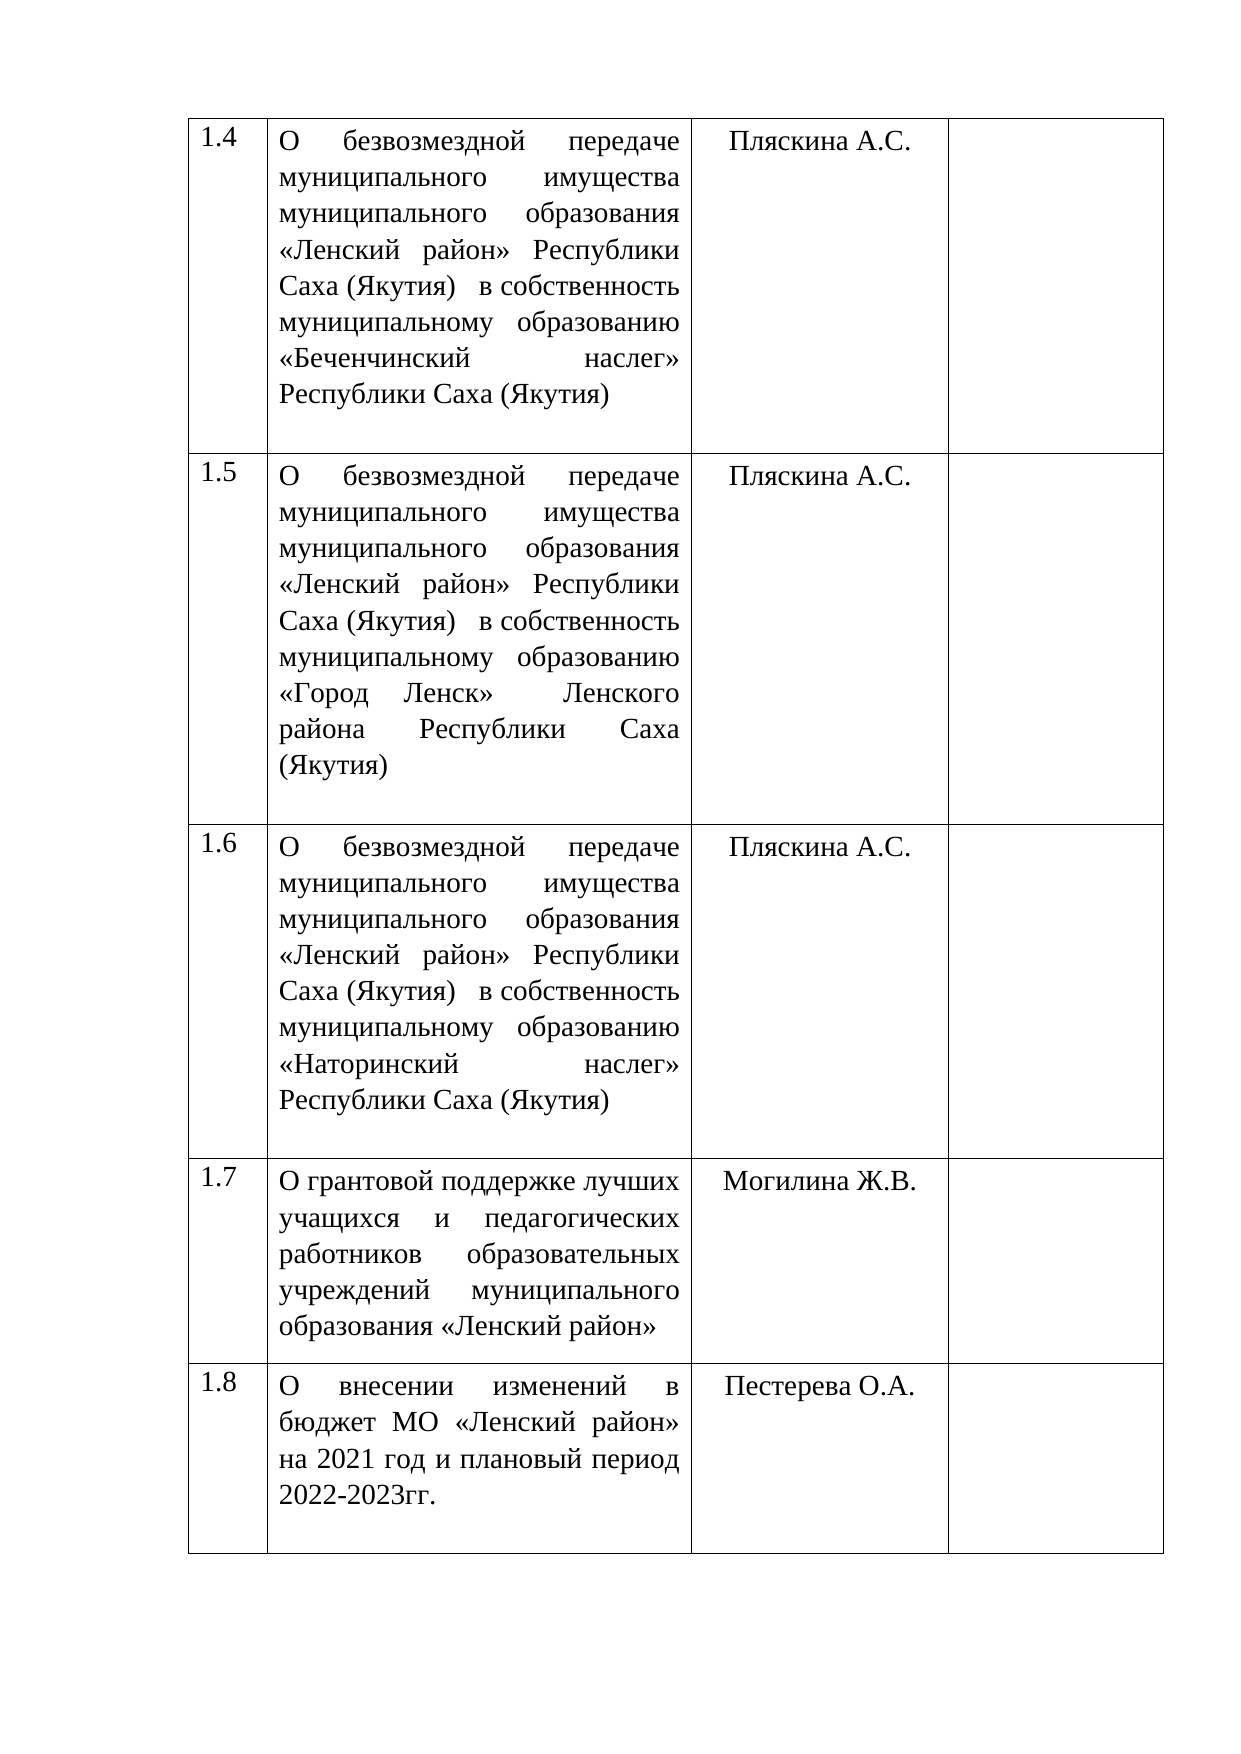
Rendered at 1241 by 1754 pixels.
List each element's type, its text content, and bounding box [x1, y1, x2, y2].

table_cell О безвозмездной передаче муниципального имущества муниципального образования «Ленский район» Республики Саха (Якутия) в собственность муниципальному образованию «Беченчинский наслег» Республики Саха (Якутия) [268, 119, 691, 453]
table_cell О безвозмездной передаче муниципального имущества муниципального образования «Ленский район» Республики Саха (Якутия) в собственность муниципальному образованию «Город Ленск» Ленского района Республики Саха (Якутия) [268, 454, 691, 824]
table_cell [949, 1364, 1163, 1553]
table_cell [949, 119, 1163, 453]
table_cell Пляскина А.С. [692, 119, 948, 453]
table_cell Пляскина А.С. [692, 454, 948, 824]
table_cell 1.8 [189, 1364, 267, 1553]
table_cell Могилина Ж.В. [692, 1159, 948, 1363]
table_cell 1.6 [189, 825, 267, 1158]
table_cell [949, 825, 1163, 1158]
table_cell [949, 454, 1163, 824]
table_cell О грантовой поддержке лучших учащихся и педагогических работников образовательных учреждений муниципального образования «Ленский район» [268, 1159, 691, 1363]
table_cell 1.7 [189, 1159, 267, 1363]
table_cell О внесении изменений в бюджет МО «Ленский район» на 2021 год и плановый период 2022-2023гг. [268, 1364, 691, 1553]
table_cell Пляскина А.С. [692, 825, 948, 1158]
table_cell О безвозмездной передаче муниципального имущества муниципального образования «Ленский район» Республики Саха (Якутия) в собственность муниципальному образованию «Наторинский наслег» Республики Саха (Якутия) [268, 825, 691, 1158]
table_cell [949, 1159, 1163, 1363]
table_cell Пестерева О.А. [692, 1364, 948, 1553]
table_cell 1.5 [189, 454, 267, 824]
table_cell 1.4 [189, 119, 267, 453]
